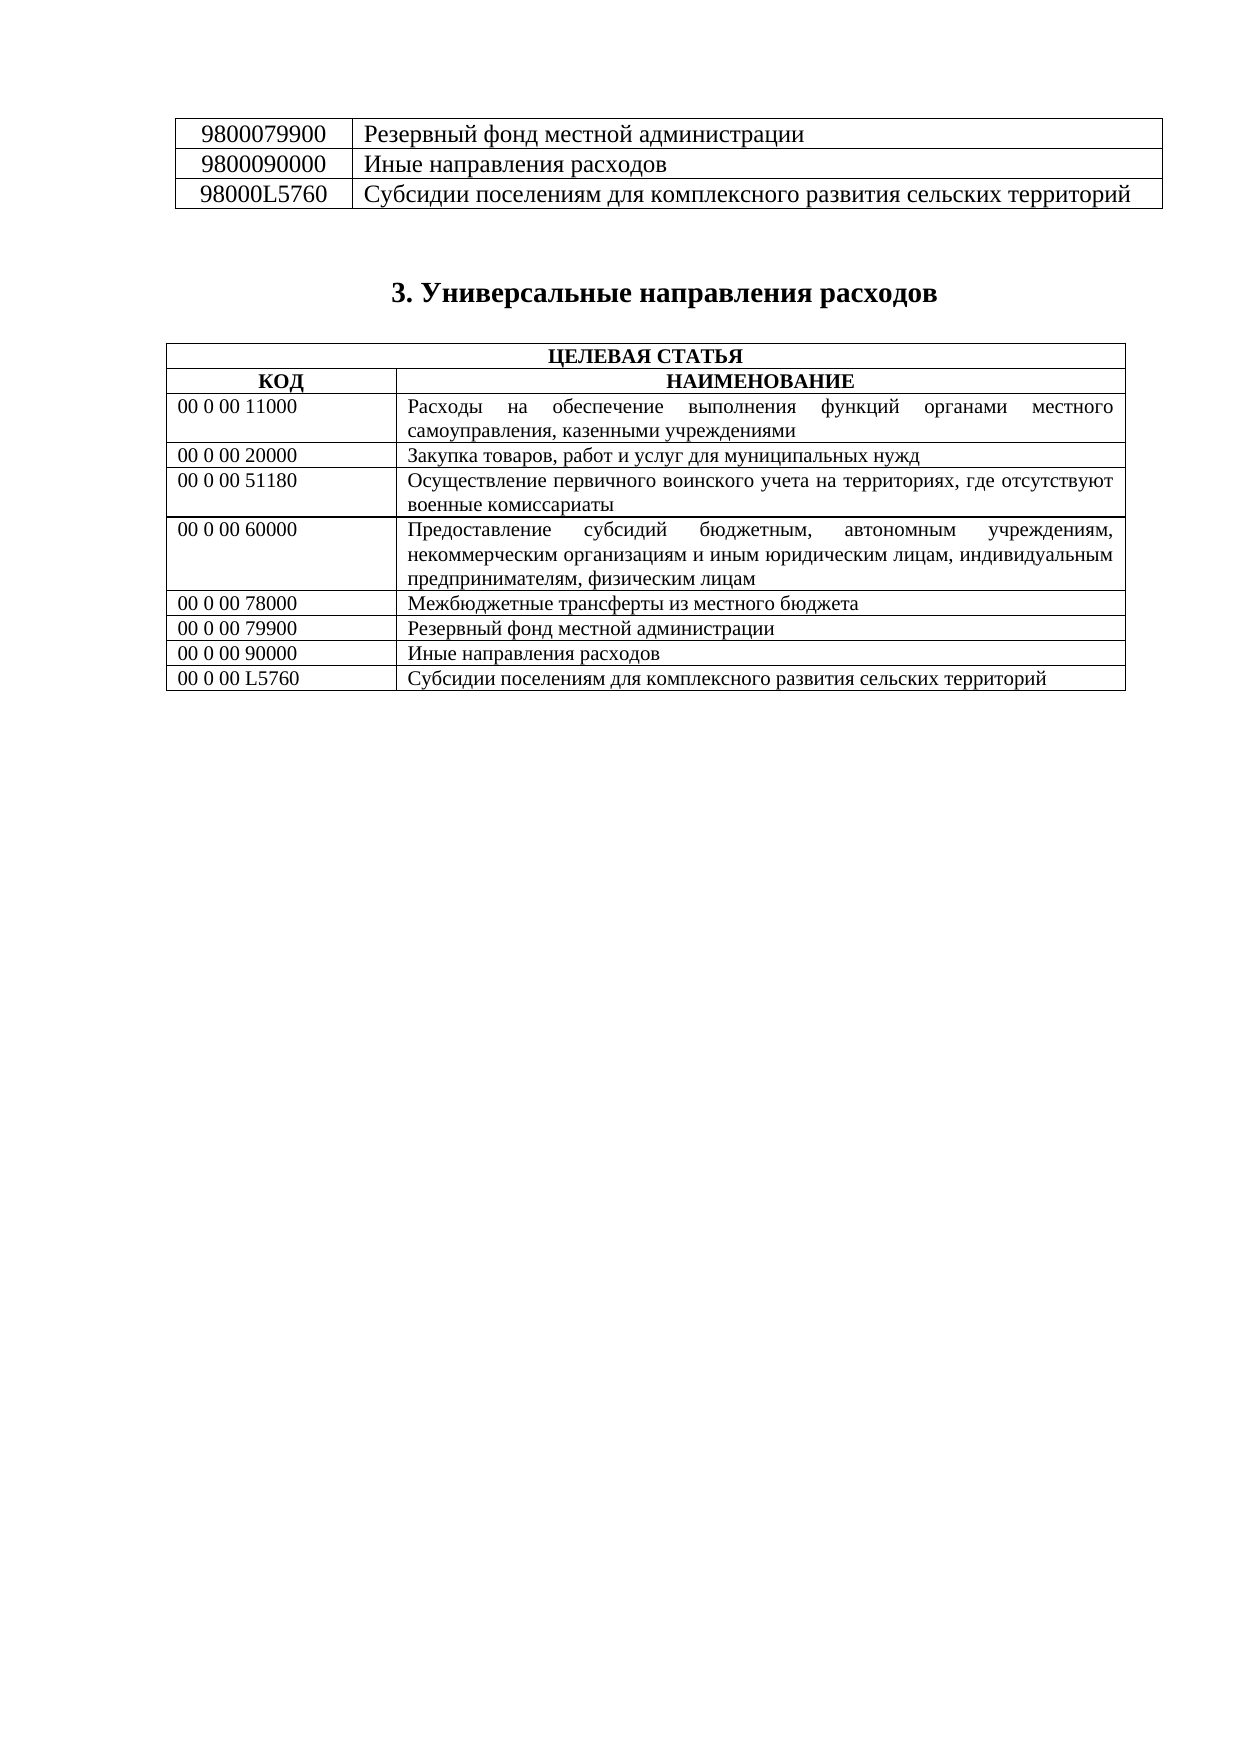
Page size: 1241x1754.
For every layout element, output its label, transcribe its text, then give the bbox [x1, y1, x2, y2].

text 3. Универсальные направления расходов [177, 276, 1152, 309]
table_cell Иные направления расходов [397, 641, 1125, 665]
table_cell Резервный фонд местной администрации [397, 616, 1125, 640]
table_cell КОД [167, 369, 396, 393]
table_cell 00 0 00 51180 [167, 468, 396, 516]
table_cell Субсидии поселениям для комплексного развития сельских территорий [397, 666, 1125, 690]
table_cell 00 0 00 90000 [167, 641, 396, 665]
table_cell 00 0 00 78000 [167, 591, 396, 615]
table_cell Межбюджетные трансферты из местного бюджета [397, 591, 1125, 615]
table_cell 00 0 00 60000 [167, 518, 396, 589]
table_cell Расходы на обеспечение выполнения функций органами местного самоуправления, казенными учреждениями [397, 394, 1125, 442]
table_cell Резервный фонд местной администрации [353, 119, 1162, 148]
table_cell 00 0 00 11000 [167, 394, 396, 442]
table_cell 9800079900 [176, 119, 352, 148]
table_cell Иные направления расходов [353, 149, 1162, 178]
table_cell Осуществление первичного воинского учета на территориях, где отсутствуют военные комиссариаты [397, 468, 1125, 516]
table_cell 00 0 00 79900 [167, 616, 396, 640]
table_cell 00 0 00 20000 [167, 443, 396, 467]
table_cell 98000L5760 [176, 179, 352, 207]
table_header ЦЕЛЕВАЯ СТАТЬЯ [167, 344, 1125, 368]
table_cell 00 0 00 L5760 [167, 666, 396, 690]
table_cell Субсидии поселениям для комплексного развития сельских территорий [353, 179, 1162, 207]
table_cell Закупка товаров, работ и услуг для муниципальных нужд [397, 443, 1125, 467]
table_cell 9800090000 [176, 149, 352, 178]
table_cell НАИМЕНОВАНИЕ [397, 369, 1125, 393]
